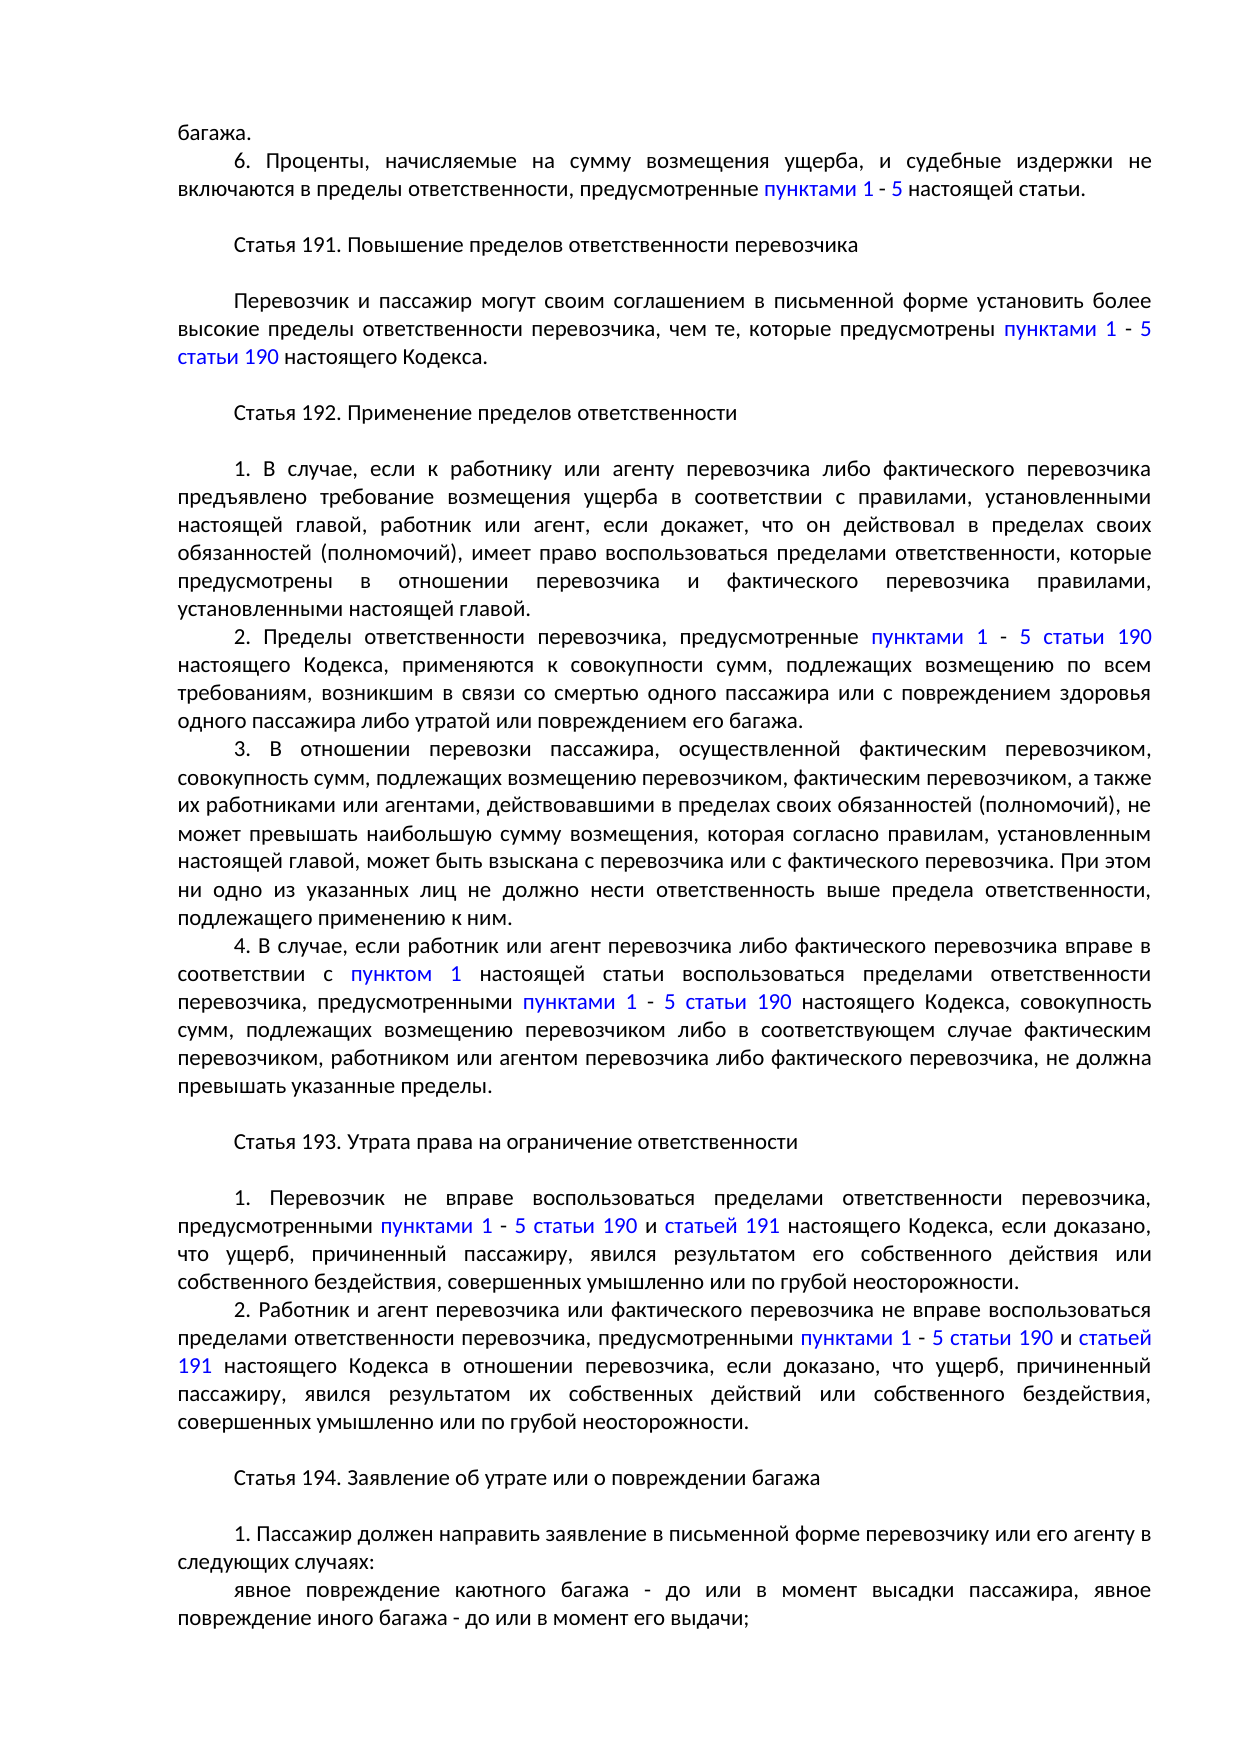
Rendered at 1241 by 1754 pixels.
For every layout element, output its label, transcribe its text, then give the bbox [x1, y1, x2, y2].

text 6. Проценты, начисляемые на сумму возмещения ущерба, и судебные издержки не включаются в пределы ответственности, предусмотренные пунктами 1 - 5 настоящей статьи. [177, 146, 1152, 202]
text 1. В случае, если к работнику или агенту перевозчика либо фактического перевозчика предъявлено требование возмещения ущерба в соответствии с правилами, установленными настоящей главой, работник или агент, если докажет, что он действовал в пределах своих обязанностей (полномочий), имеет право воспользоваться пределами ответственности, которые предусмотрены в отношении перевозчика и фактического перевозчика правилами, установленными настоящей главой. [177, 454, 1152, 622]
text 3. В отношении перевозки пассажира, осуществленной фактическим перевозчиком, совокупность сумм, подлежащих возмещению перевозчиком, фактическим перевозчиком, а также их работниками или агентами, действовавшими в пределах своих обязанностей (полномочий), не может превышать наибольшую сумму возмещения, которая согласно правилам, установленным настоящей главой, может быть взыскана с перевозчика или с фактического перевозчика. При этом ни одно из указанных лиц не должно нести ответственность выше предела ответственности, подлежащего применению к ним. [177, 734, 1152, 931]
text 2. Работник и агент перевозчика или фактического перевозчика не вправе воспользоваться пределами ответственности перевозчика, предусмотренными пунктами 1 - 5 статьи 190 и статьей 191 настоящего Кодекса в отношении перевозчика, если доказано, что ущерб, причиненный пассажиру, явился результатом их собственных действий или собственного бездействия, совершенных умышленно или по грубой неосторожности. [177, 1295, 1152, 1435]
text 1. Перевозчик не вправе воспользоваться пределами ответственности перевозчика, предусмотренными пунктами 1 - 5 статьи 190 и статьей 191 настоящего Кодекса, если доказано, что ущерб, причиненный пассажиру, явился результатом его собственного действия или собственного бездействия, совершенных умышленно или по грубой неосторожности. [177, 1183, 1152, 1295]
text Статья 191. Повышение пределов ответственности перевозчика [177, 230, 1152, 258]
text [177, 118, 1152, 146]
text 1. Пассажир должен направить заявление в письменной форме перевозчику или его агенту в следующих случаях: [177, 1519, 1152, 1575]
text Статья 194. Заявление об утрате или о повреждении багажа [177, 1463, 1152, 1491]
text явное повреждение каютного багажа - до или в момент высадки пассажира, явное повреждение иного багажа - до или в момент его выдачи; [177, 1575, 1152, 1631]
text Перевозчик и пассажир могут своим соглашением в письменной форме установить более высокие пределы ответственности перевозчика, чем те, которые предусмотрены пунктами 1 - 5 статьи 190 настоящего Кодекса. [177, 286, 1152, 370]
text 4. В случае, если работник или агент перевозчика либо фактического перевозчика вправе в соответствии с пунктом 1 настоящей статьи воспользоваться пределами ответственности перевозчика, предусмотренными пунктами 1 - 5 статьи 190 настоящего Кодекса, совокупность сумм, подлежащих возмещению перевозчиком либо в соответствующем случае фактическим перевозчиком, работником или агентом перевозчика либо фактического перевозчика, не должна превышать указанные пределы. [177, 931, 1152, 1099]
text Статья 193. Утрата права на ограничение ответственности [177, 1127, 1152, 1155]
text Статья 192. Применение пределов ответственности [177, 398, 1152, 426]
text 2. Пределы ответственности перевозчика, предусмотренные пунктами 1 - 5 статьи 190 настоящего Кодекса, применяются к совокупности сумм, подлежащих возмещению по всем требованиям, возникшим в связи со смертью одного пассажира или с повреждением здоровья одного пассажира либо утратой или повреждением его багажа. [177, 622, 1152, 734]
